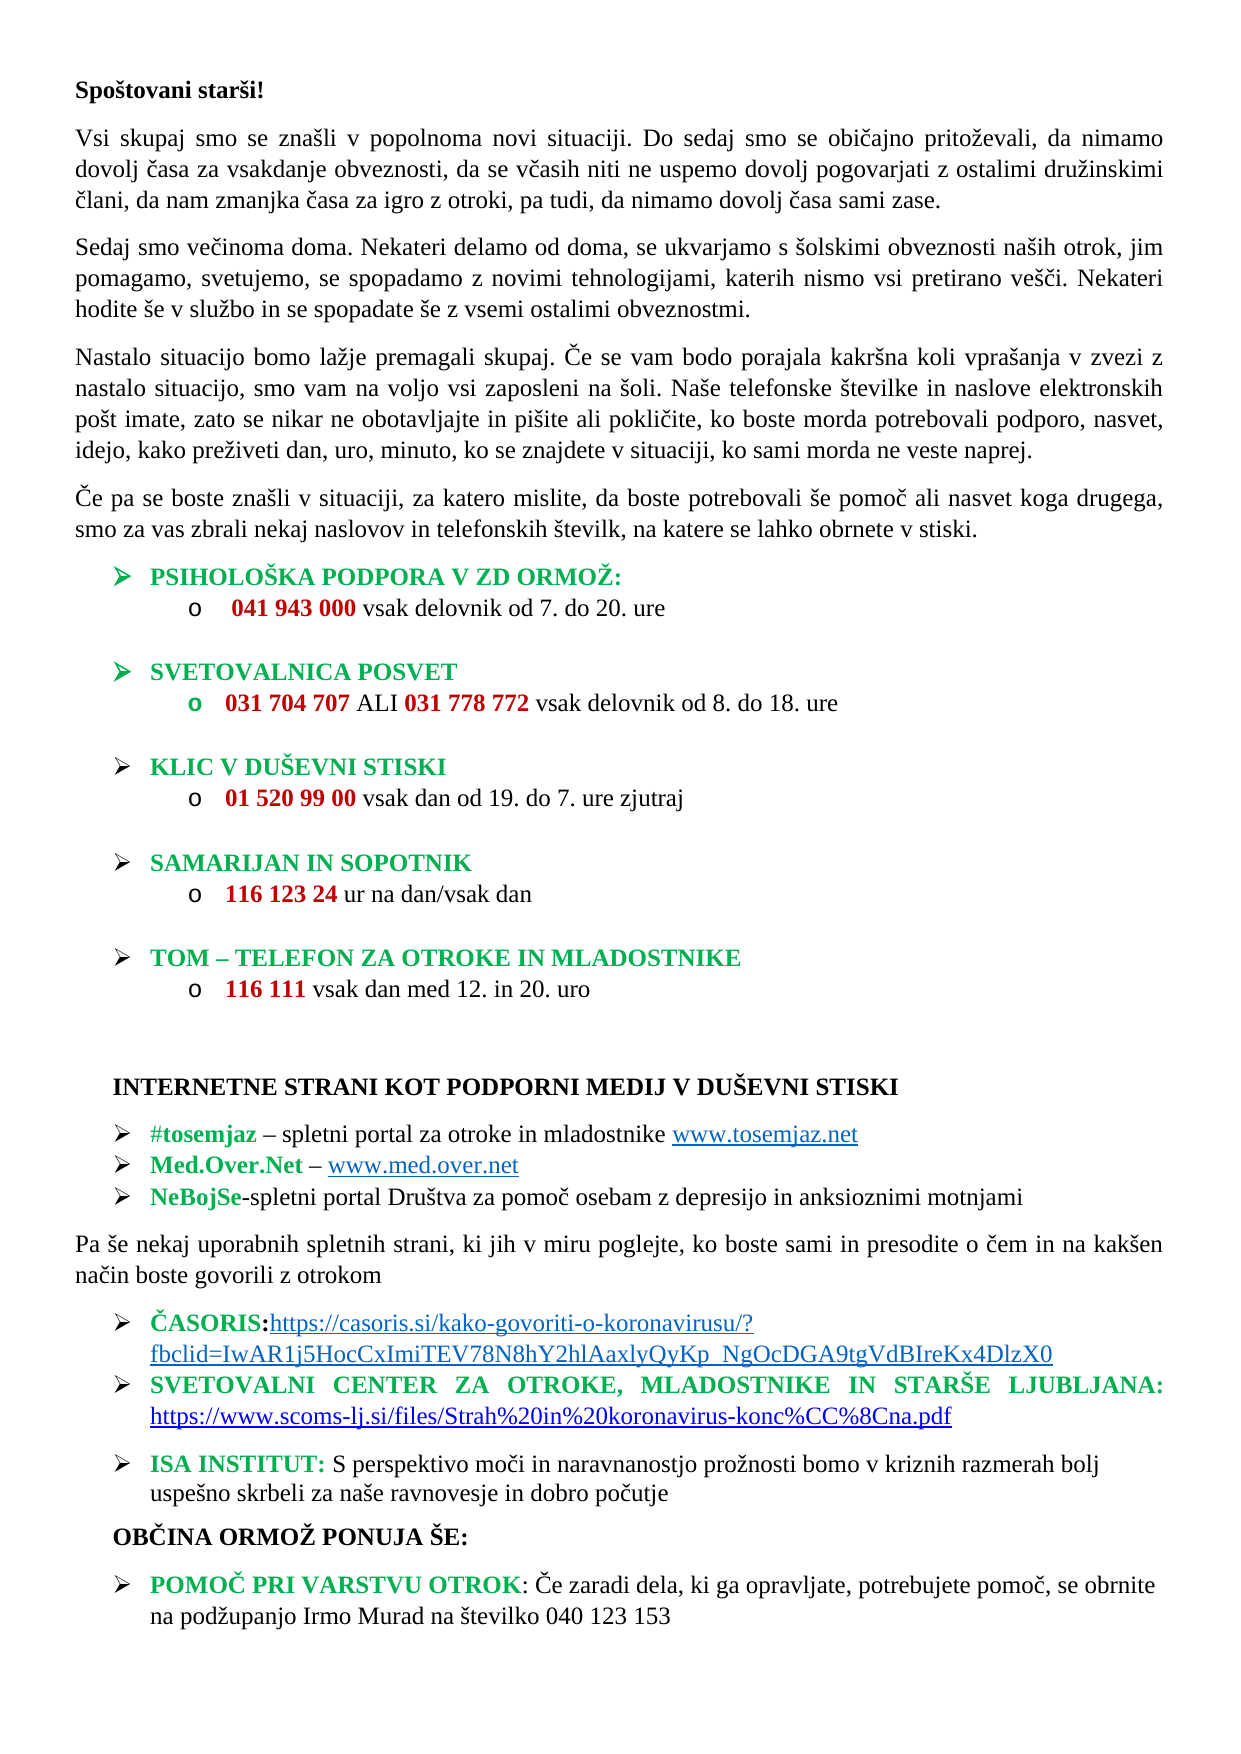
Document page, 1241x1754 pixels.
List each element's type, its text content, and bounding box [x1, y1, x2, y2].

list SVETOVALNI CENTER ZA OTROKE, MLADOSTNIKE IN STARŠE LJUBLJANA: https://www.scoms-lj.si/files/Strah%20in%20koronavirus-konc%CC%8Cna.pdf [112, 1370, 1165, 1430]
text OBČINA ORMOŽ PONUJA ŠE: [75, 1522, 1165, 1551]
list SAMARIJAN IN SOPOTNIK [112, 848, 1165, 877]
list 116 111 vsak dan med 12. in 20. uro [187, 974, 1165, 1005]
list #tosemjaz – spletni portal za otroke in mladostnike www.tosemjaz.net [112, 1119, 1165, 1148]
list 041 943 000 vsak delovnik od 7. do 20. ure [187, 593, 1165, 624]
text Nastalo situacijo bomo lažje premagali skupaj. Če se vam bodo porajala kakršna koli vprašanja v zvezi z nastalo situacijo, smo vam na voljo vsi zaposleni na šoli. Naše telefonske številke in naslove elektronskih pošt imate, zato se nikar ne obotavljajte in pišite ali pokličite, ko boste morda potrebovali podporo, nasvet, idejo, kako preživeti dan, uro, minuto, ko se znajdete v situaciji, ko sami morda ne veste naprej. [75, 342, 1165, 464]
text Če pa se boste znašli v situaciji, za katero mislite, da boste potrebovali še pomoč ali nasvet koga drugega, smo za vas zbrali nekaj naslovov in telefonskih številk, na katere se lahko obrnete v stiski. [75, 483, 1165, 543]
text Spoštovani starši! [75, 75, 1165, 104]
text INTERNETNE STRANI KOT PODPORNI MEDIJ V DUŠEVNI STISKI [112, 1072, 1165, 1101]
list PSIHOLOŠKA PODPORA V ZD ORMOŽ: [112, 562, 1165, 591]
list ČASORIS:https://casoris.si/kako-govoriti-o-koronavirusu/?fbclid=IwAR1j5HocCxImiTEV78N8hY2hlAaxlyQyKp_NgOcDGA9tgVdBIreKx4DlzX0 [112, 1308, 1165, 1368]
text Sedaj smo večinoma doma. Nekateri delamo od doma, se ukvarjamo s šolskimi obveznosti naših otrok, jim pomagamo, svetujemo, se spopadamo z novimi tehnologijami, katerih nismo vsi pretirano vešči. Nekateri hodite še v službo in se spopadate še z vsemi ostalimi obveznostmi. [75, 232, 1165, 323]
text Vsi skupaj smo se znašli v popolnoma novi situaciji. Do sedaj smo se običajno pritoževali, da nimamo dovolj časa za vsakdanje obveznosti, da se včasih niti ne uspemo dovolj pogovarjati z ostalimi družinskimi člani, da nam zmanjka časa za igro z otroki, pa tudi, da nimamo dovolj časa sami zase. [75, 123, 1165, 213]
text Pa še nekaj uporabnih spletnih strani, ki jih v miru poglejte, ko boste sami in presodite o čem in na kakšen način boste govorili z otrokom [75, 1229, 1165, 1289]
subtitle ISA INSTITUT: S perspektivo moči in naravnanostjo prožnosti bomo v kriznih razmerah bolj uspešno skrbeli za naše ravnovesje in dobro počutje [112, 1449, 1165, 1506]
list POMOČ PRI VARSTVU OTROK: Če zaradi dela, ki ga opravljate, potrebujete pomoč, se obrnite na podžupanjo Irmo Murad na številko 040 123 153 [112, 1570, 1165, 1629]
list KLIC V DUŠEVNI STISKI [112, 752, 1165, 781]
list TOM – TELEFON ZA OTROKE IN MLADOSTNIKE [112, 943, 1165, 972]
list Med.Over.Net – www.med.over.net [112, 1151, 1165, 1179]
list 01 520 99 00 vsak dan od 19. do 7. ure zjutraj [187, 783, 1165, 814]
list 116 123 24 ur na dan/vsak dan [187, 879, 1165, 910]
list NeBojSe-spletni portal Društva za pomoč osebam z depresijo in anksioznimi motnjami [112, 1182, 1165, 1210]
list 031 704 707 ALI 031 778 772 vsak delovnik od 8. do 18. ure [187, 688, 1165, 719]
list SVETOVALNICA POSVET [112, 657, 1165, 686]
